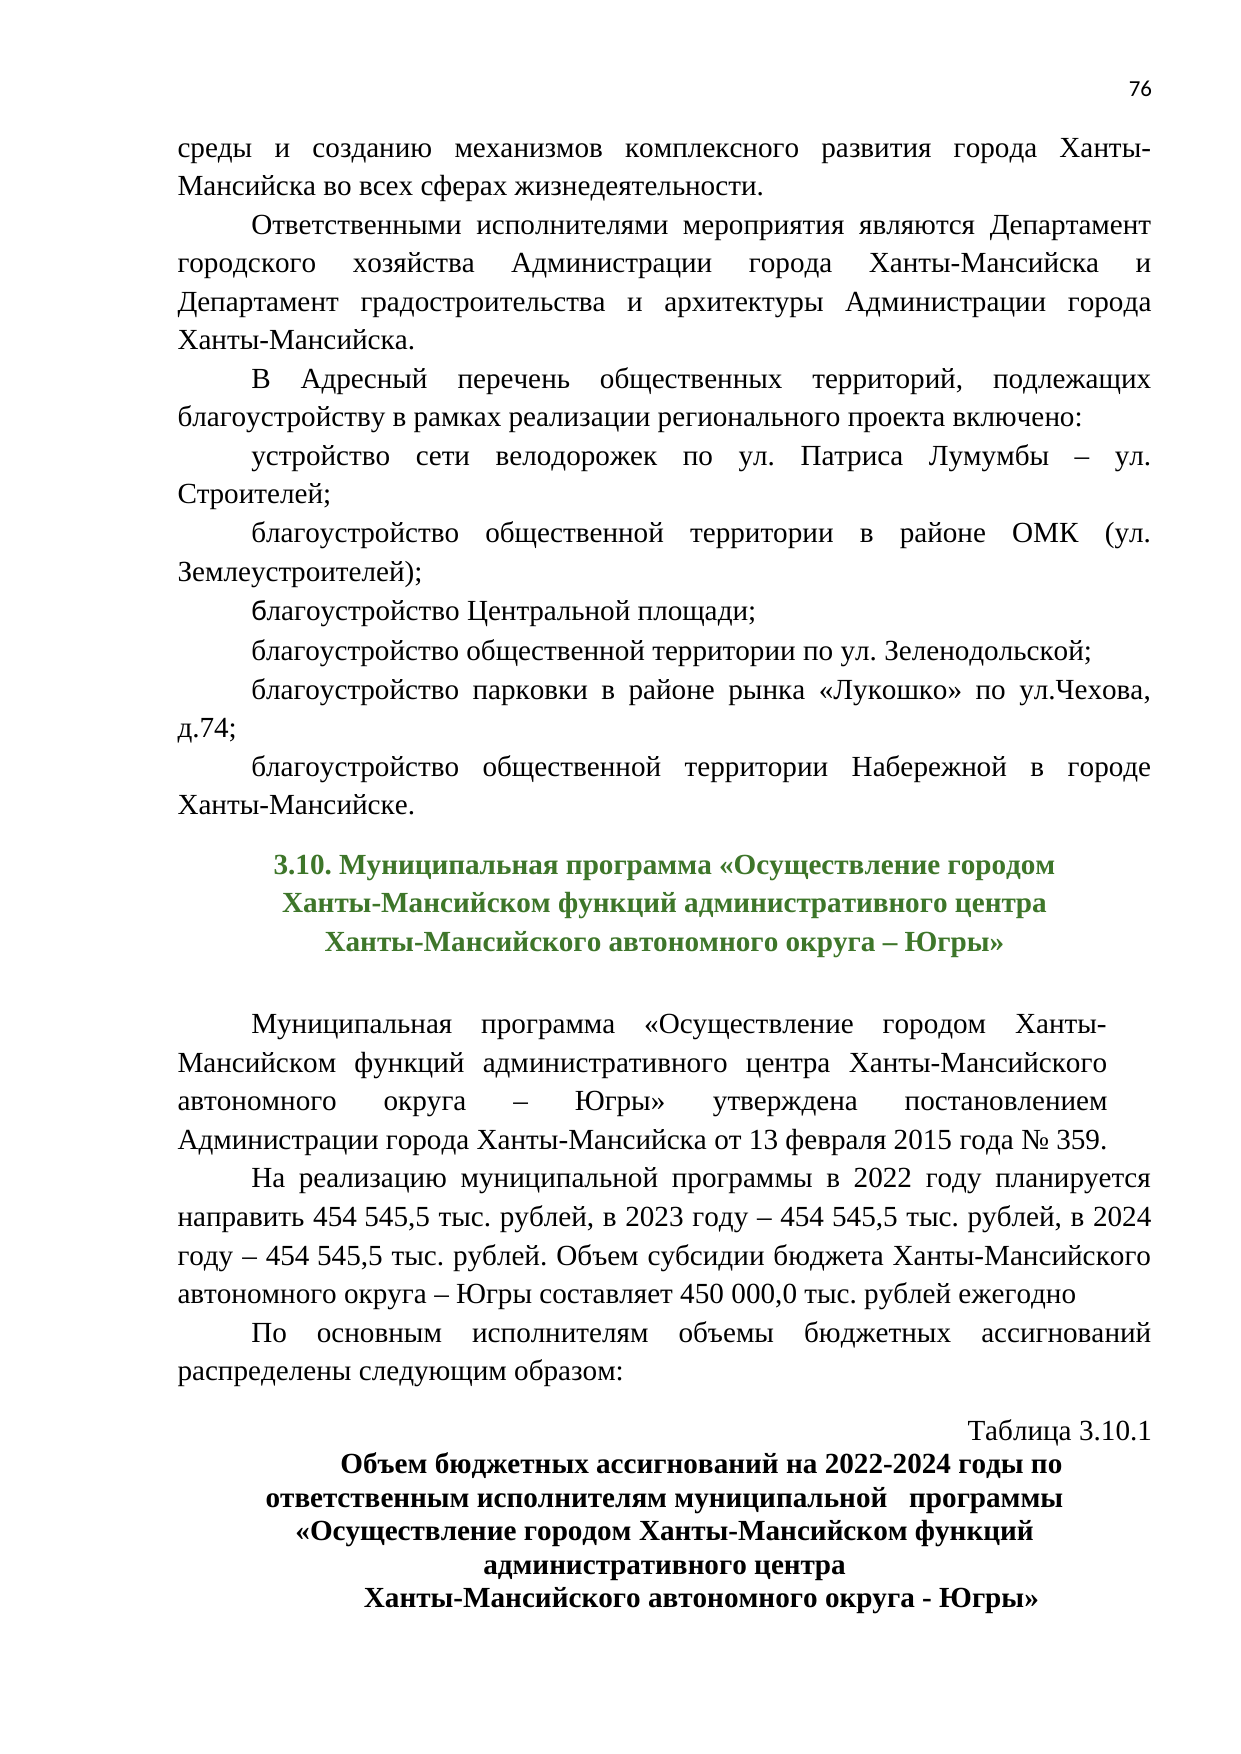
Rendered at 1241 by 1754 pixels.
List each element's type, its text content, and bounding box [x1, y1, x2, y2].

text благоустройство Центральной площади; [177, 592, 1152, 628]
subtitle Ханты-Мансийского автономного округа – Югры» [177, 924, 1152, 957]
text Ответственными исполнителями мероприятия являются Департамент городского хозяйства Администрации города Ханты-Мансийска и Департамент градостроительства и архитектуры Администрации города Ханты-Мансийска. [177, 207, 1152, 356]
text На реализацию муниципальной программы в 2022 году планируется направить 454 545,5 тыс. рублей, в 2023 году – 454 545,5 тыс. рублей, в 2024 году – 454 545,5 тыс. рублей. Объем субсидии бюджета Ханты-Мансийского автономного округа – Югры составляет 450 000,0 тыс. рублей ежегодно [177, 1161, 1152, 1310]
text Объем бюджетных ассигнований на 2022-2024 годы по ответственным исполнителям муниципальной программы «Осуществление городом Ханты-Мансийском функций административного центра [177, 1446, 1152, 1580]
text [177, 130, 1152, 202]
subtitle Ханты-Мансийском функций административного центра [177, 885, 1152, 919]
text благоустройство парковки в районе рынка «Лукошко» по ул.Чехова, д.74; [177, 672, 1152, 744]
text благоустройство общественной территории в районе ОМК (ул. Землеустроителей); [177, 515, 1152, 587]
text Таблица 3.10.1 [177, 1413, 1152, 1446]
text устройство сети велодорожек по ул. Патриса Лумумбы – ул. Строителей; [177, 438, 1152, 510]
text В Адресный перечень общественных территорий, подлежащих благоустройству в рамках реализации регионального проекта включено: [177, 361, 1152, 433]
text Ханты-Мансийского автономного округа - Югры» [177, 1580, 1152, 1614]
subtitle 3.10. Муниципальная программа «Осуществление городом [177, 847, 1152, 880]
text благоустройство общественной территории Набережной в городе Ханты-Мансийске. [177, 749, 1152, 821]
text благоустройство общественной территории по ул. Зеленодольской; [177, 633, 1152, 667]
text По основным исполнителям объемы бюджетных ассигнований распределены следующим образом: [177, 1315, 1152, 1387]
text Муниципальная программа «Осуществление городом Ханты-Мансийском функций административного центра Ханты-Мансийского автономного округа – Югры» утверждена постановлением Администрации города Ханты-Мансийска от 13 февраля 2015 года № 359. [177, 1006, 1107, 1156]
